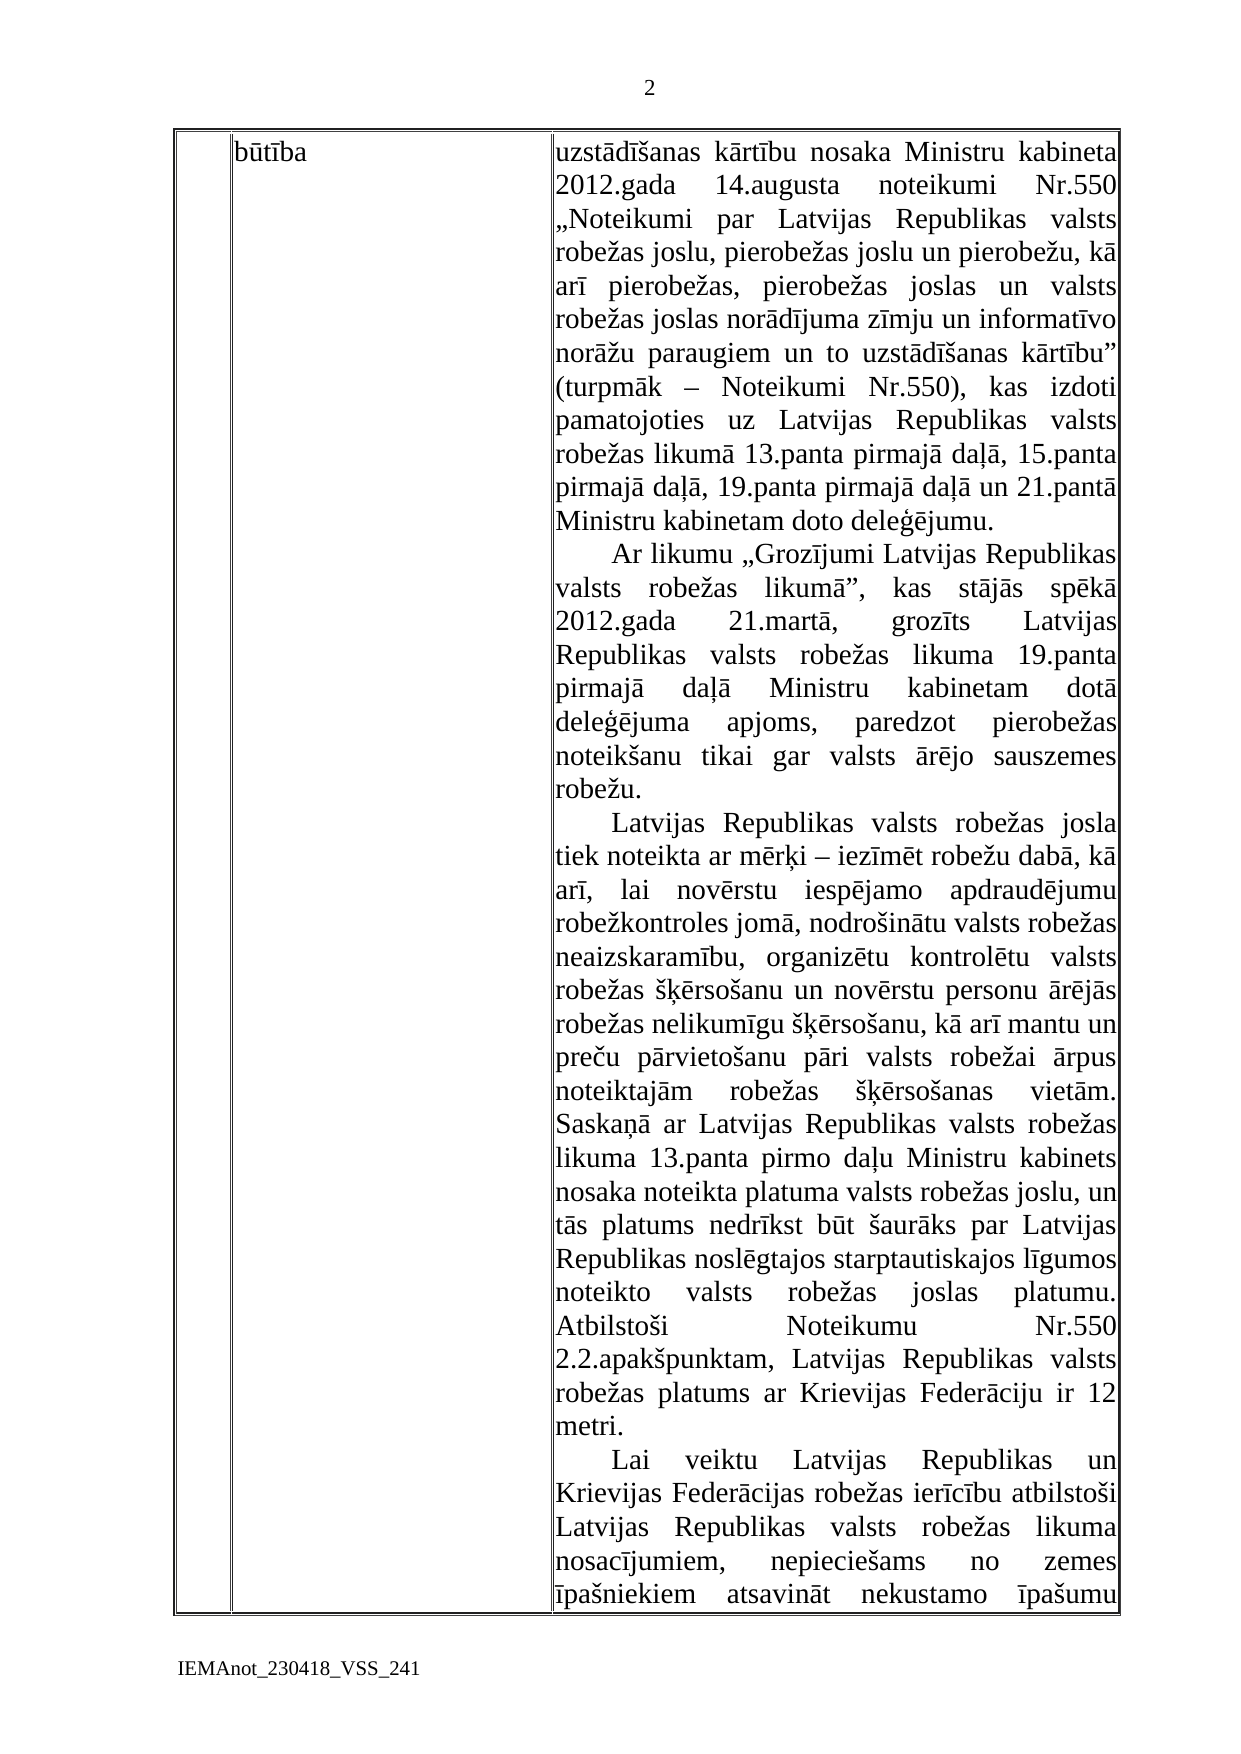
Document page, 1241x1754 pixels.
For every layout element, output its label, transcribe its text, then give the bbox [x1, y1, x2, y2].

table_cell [231, 132, 553, 1612]
table_cell 2. [177, 132, 231, 1612]
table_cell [553, 132, 1118, 1612]
